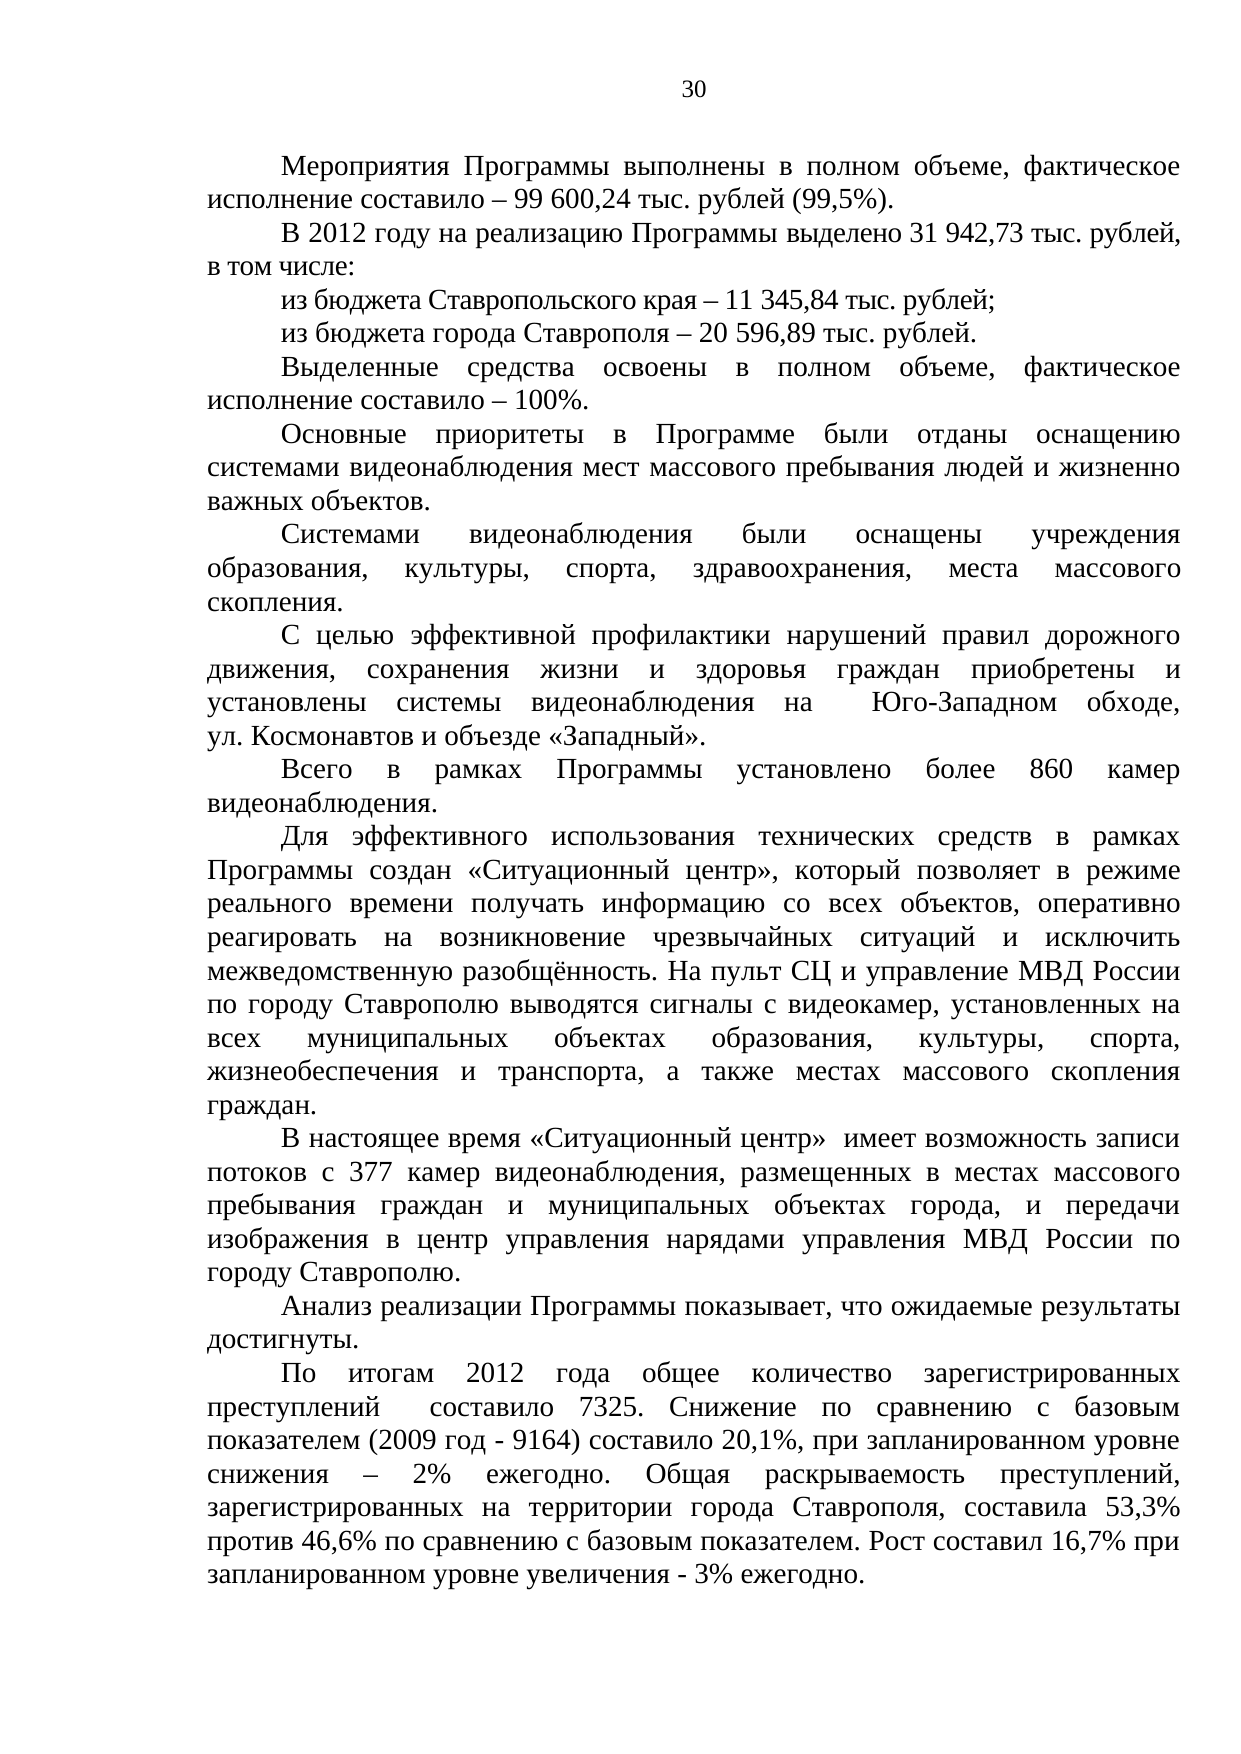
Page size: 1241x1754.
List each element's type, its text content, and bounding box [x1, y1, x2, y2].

text Выделенные средства освоены в полном объеме, фактическое исполнение составило – 100%. [207, 349, 1181, 416]
text из бюджета Ставропольского края – 11 345,84 тыс. рублей; [207, 282, 1181, 315]
text из бюджета города Ставрополя – 20 596,89 тыс. рублей. [207, 315, 1181, 349]
text С целью эффективной профилактики нарушений правил дорожного движения, сохранения жизни и здоровья граждан приобретены и установлены системы видеонаблюдения на Юго-Западном обходе, ул. Космонавтов и объезде «Западный». [207, 617, 1181, 751]
text В 2012 году на реализацию Программы выделено 31 942,73 тыс. рублей, в том числе: [207, 215, 1181, 282]
text Для эффективного использования технических средств в рамках Программы создан «Ситуационный центр», который позволяет в режиме реального времени получать информацию со всех объектов, оперативно реагировать на возникновение чрезвычайных ситуаций и исключить межведомственную разобщённость. На пульт СЦ и управление МВД России по городу Ставрополю выводятся сигналы с видеокамер, установленных на всех муниципальных объектах образования, культуры, спорта, жизнеобеспечения и транспорта, а также местах массового скопления граждан. [207, 818, 1181, 1120]
text Мероприятия Программы выполнены в полном объеме, фактическое исполнение составило – 99 600,24 тыс. рублей (99,5%). [207, 148, 1181, 215]
text Системами видеонаблюдения были оснащены учреждения образования, культуры, спорта, здравоохранения, места массового скопления. [207, 517, 1181, 617]
text Анализ реализации Программы показывает, что ожидаемые результаты достигнуты. [207, 1288, 1181, 1355]
text Основные приоритеты в Программе были отданы оснащению системами видеонаблюдения мест массового пребывания людей и жизненно важных объектов. [207, 416, 1181, 517]
text По итогам 2012 года общее количество зарегистрированных преступлений составило 7325. Снижение по сравнению с базовым показателем (2009 год - 9164) составило 20,1%, при запланированном уровне снижения – 2% ежегодно. Общая раскрываемость преступлений, зарегистрированных на территории города Ставрополя, составила 53,3% против 46,6% по сравнению с базовым показателем. Рост составил 16,7% при запланированном уровне увеличения - 3% ежегодно. [207, 1355, 1181, 1590]
text Всего в рамках Программы установлено более 860 камер видеонаблюдения. [207, 751, 1181, 818]
text В настоящее время «Ситуационный центр» имеет возможность записи потоков с 377 камер видеонаблюдения, размещенных в местах массового пребывания граждан и муниципальных объектах города, и передачи изображения в центр управления нарядами управления МВД России по городу Ставрополю. [207, 1120, 1181, 1288]
